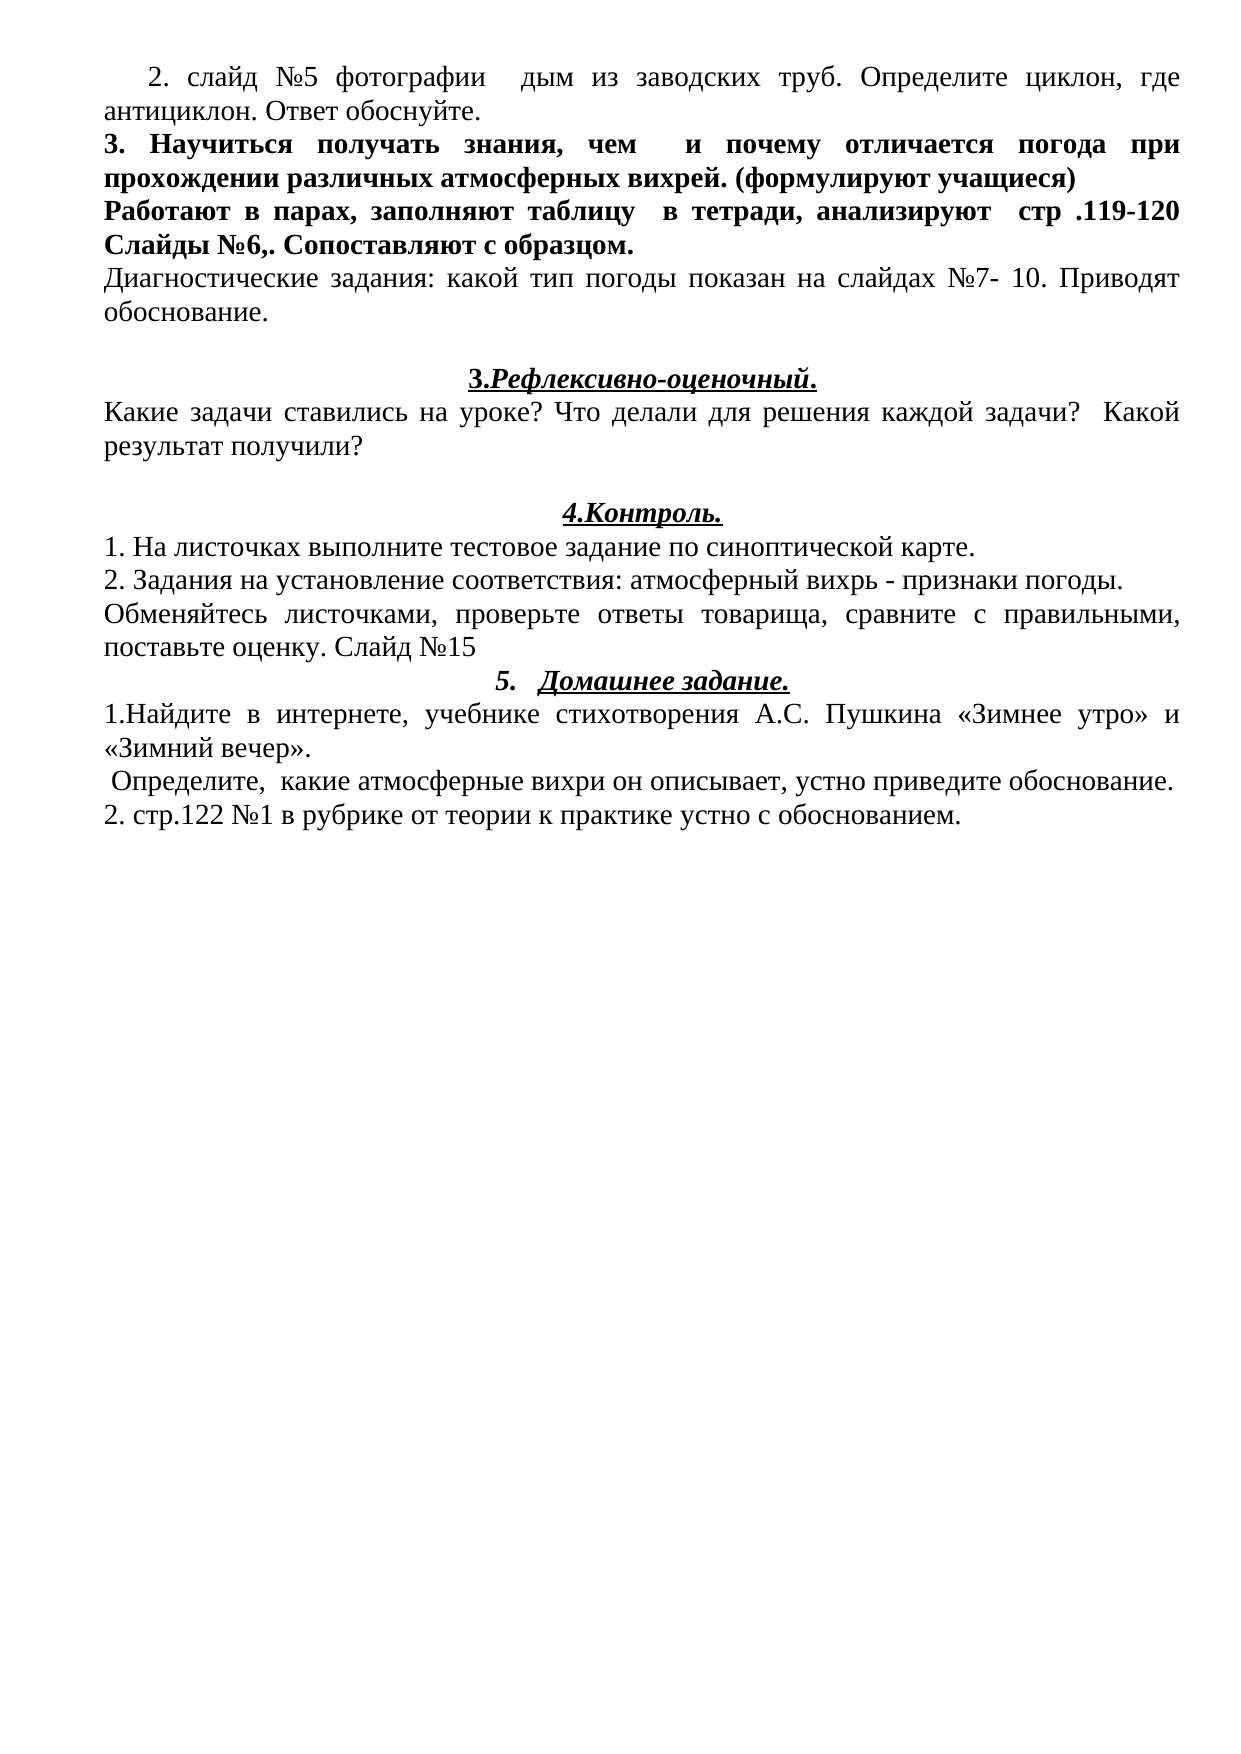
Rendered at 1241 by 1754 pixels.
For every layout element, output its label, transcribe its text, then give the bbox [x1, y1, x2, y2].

text 4.Контроль. [103, 495, 1181, 529]
text 1.Найдите в интернете, учебнике стихотворения А.С. Пушкина «Зимнее утро» и «Зимний вечер». [103, 696, 1181, 763]
text 2. Задания на установление соответствия: атмосферный вихрь - признаки погоды. [103, 562, 1181, 596]
text Диагностические задания: какой тип погоды показан на слайдах №7- 10. Приводят обоснование. [103, 260, 1181, 327]
text Работают в парах, заполняют таблицу в тетради, анализируют стр .119-120 Слайды №6,. Сопоставляют с образцом. [103, 193, 1181, 260]
text 3. Научиться получать знания, чем и почему отличается погода при прохождении различных атмосферных вихрей. (формулируют учащиеся) [103, 126, 1181, 193]
text 3.Рефлексивно-оценочный. [103, 361, 1181, 394]
text 1. На листочках выполните тестовое задание по синоптической карте. [103, 529, 1181, 562]
text 2. стр.122 №1 в рубрике от теории к практике устно с обоснованием. [103, 797, 1181, 831]
list Какие задачи ставились на уроке? Что делали для решения каждой задачи? Какой результат получили? [103, 394, 1181, 462]
list 2. слайд №5 фотографии дым из заводских труб. Определите циклон, где антициклон. Ответ обоснуйте. [103, 59, 1181, 126]
list Домашнее задание. [103, 663, 1181, 696]
text Определите, какие атмосферные вихри он описывает, устно приведите обоснование. [103, 763, 1181, 797]
text Обменяйтесь листочками, проверьте ответы товарища, сравните с правильными, поставьте оценку. Слайд №15 [103, 596, 1181, 663]
